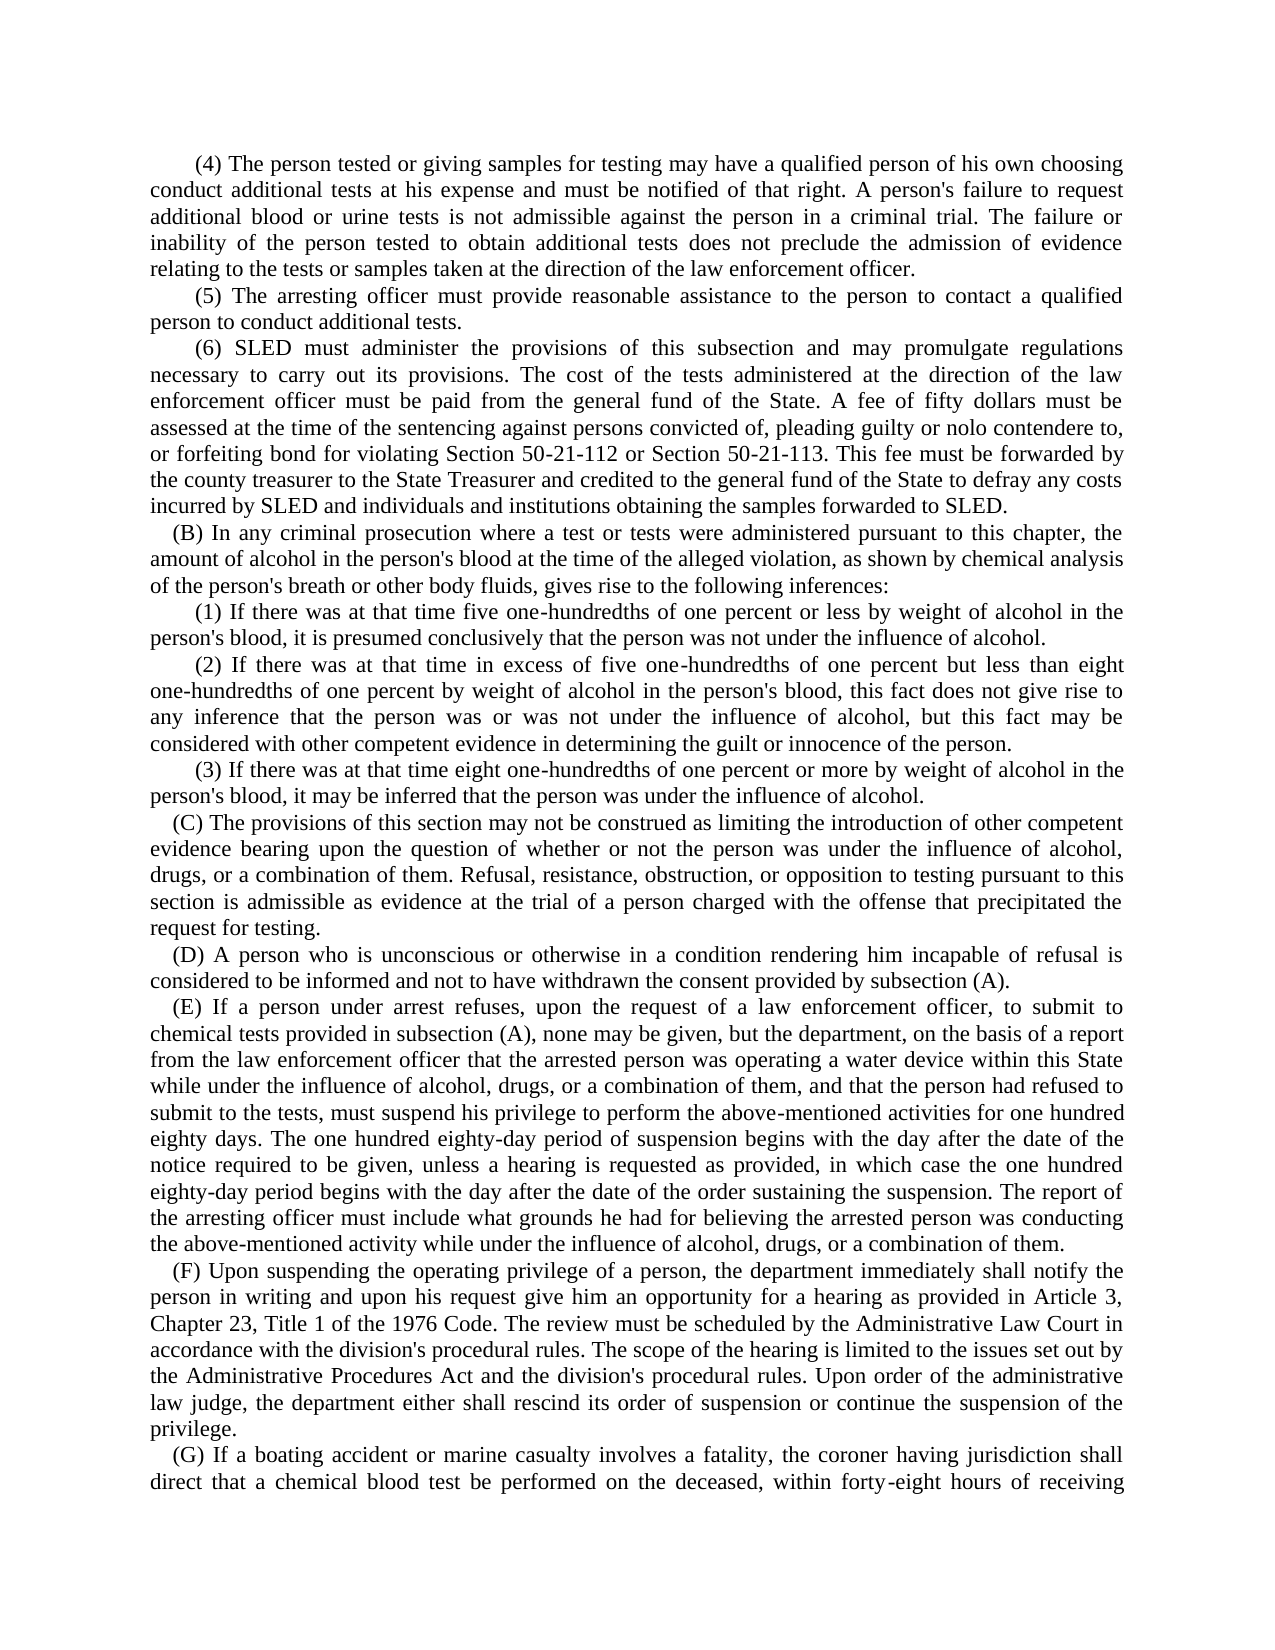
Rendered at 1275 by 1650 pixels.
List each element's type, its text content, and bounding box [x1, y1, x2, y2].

text (F) Upon suspending the operating privilege of a person, the department immediately shall notify the person in writing and upon his request give him an opportunity for a hearing as provided in Article 3, Chapter 23, Title 1 of the 1976 Code. The review must be scheduled by the Administrative Law Court in accordance with the division's procedural rules. The scope of the hearing is limited to the issues set out by the Administrative Procedures Act and the division's procedural rules. Upon order of the administrative law judge, the department either shall rescind its order of suspension or continue the suspension of the privilege. [150, 1257, 1125, 1441]
text (3) If there was at that time eight one-hundredths of one percent or more by weight of alcohol in the person's blood, it may be inferred that the person was under the influence of alcohol. [150, 756, 1125, 809]
text (4) The person tested or giving samples for testing may have a qualified person of his own choosing conduct additional tests at his expense and must be notified of that right. A person's failure to request additional blood or urine tests is not admissible against the person in a criminal trial. The failure or inability of the person tested to obtain additional tests does not preclude the admission of evidence relating to the tests or samples taken at the direction of the law enforcement officer. [150, 150, 1125, 282]
text (6) SLED must administer the provisions of this subsection and may promulgate regulations necessary to carry out its provisions. The cost of the tests administered at the direction of the law enforcement officer must be paid from the general fund of the State. A fee of fifty dollars must be assessed at the time of the sentencing against persons convicted of, pleading guilty or nolo contendere to, or forfeiting bond for violating Section 50-21-112 or Section 50-21-113. This fee must be forwarded by the county treasurer to the State Treasurer and credited to the general fund of the State to defray any costs incurred by SLED and individuals and institutions obtaining the samples forwarded to SLED. [150, 334, 1125, 519]
text (1) If there was at that time five one-hundredths of one percent or less by weight of alcohol in the person's blood, it is presumed conclusively that the person was not under the influence of alcohol. [150, 598, 1125, 651]
text (C) The provisions of this section may not be construed as limiting the introduction of other competent evidence bearing upon the question of whether or not the person was under the influence of alcohol, drugs, or a combination of them. Refusal, resistance, obstruction, or opposition to testing pursuant to this section is admissible as evidence at the trial of a person charged with the offense that precipitated the request for testing. [150, 809, 1125, 941]
text (2) If there was at that time in excess of five one-hundredths of one percent but less than eight one-hundredths of one percent by weight of alcohol in the person's blood, this fact does not give rise to any inference that the person was or was not under the influence of alcohol, but this fact may be considered with other competent evidence in determining the guilt or innocence of the person. [150, 651, 1125, 756]
text (E) If a person under arrest refuses, upon the request of a law enforcement officer, to submit to chemical tests provided in subsection (A), none may be given, but the department, on the basis of a report from the law enforcement officer that the arrested person was operating a water device within this State while under the influence of alcohol, drugs, or a combination of them, and that the person had refused to submit to the tests, must suspend his privilege to perform the above-mentioned activities for one hundred eighty days. The one hundred eighty-day period of suspension begins with the day after the date of the notice required to be given, unless a hearing is requested as provided, in which case the one hundred eighty-day period begins with the day after the date of the order sustaining the suspension. The report of the arresting officer must include what grounds he had for believing the arrested person was conducting the above-mentioned activity while under the influence of alcohol, drugs, or a combination of them. [150, 993, 1125, 1257]
text (D) A person who is unconscious or otherwise in a condition rendering him incapable of refusal is considered to be informed and not to have withdrawn the consent provided by subsection (A). [150, 941, 1125, 993]
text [150, 1441, 1125, 1494]
text (5) The arresting officer must provide reasonable assistance to the person to contact a qualified person to conduct additional tests. [150, 282, 1125, 334]
text (B) In any criminal prosecution where a test or tests were administered pursuant to this chapter, the amount of alcohol in the person's blood at the time of the alleged violation, as shown by chemical analysis of the person's breath or other body fluids, gives rise to the following inferences: [150, 519, 1125, 598]
